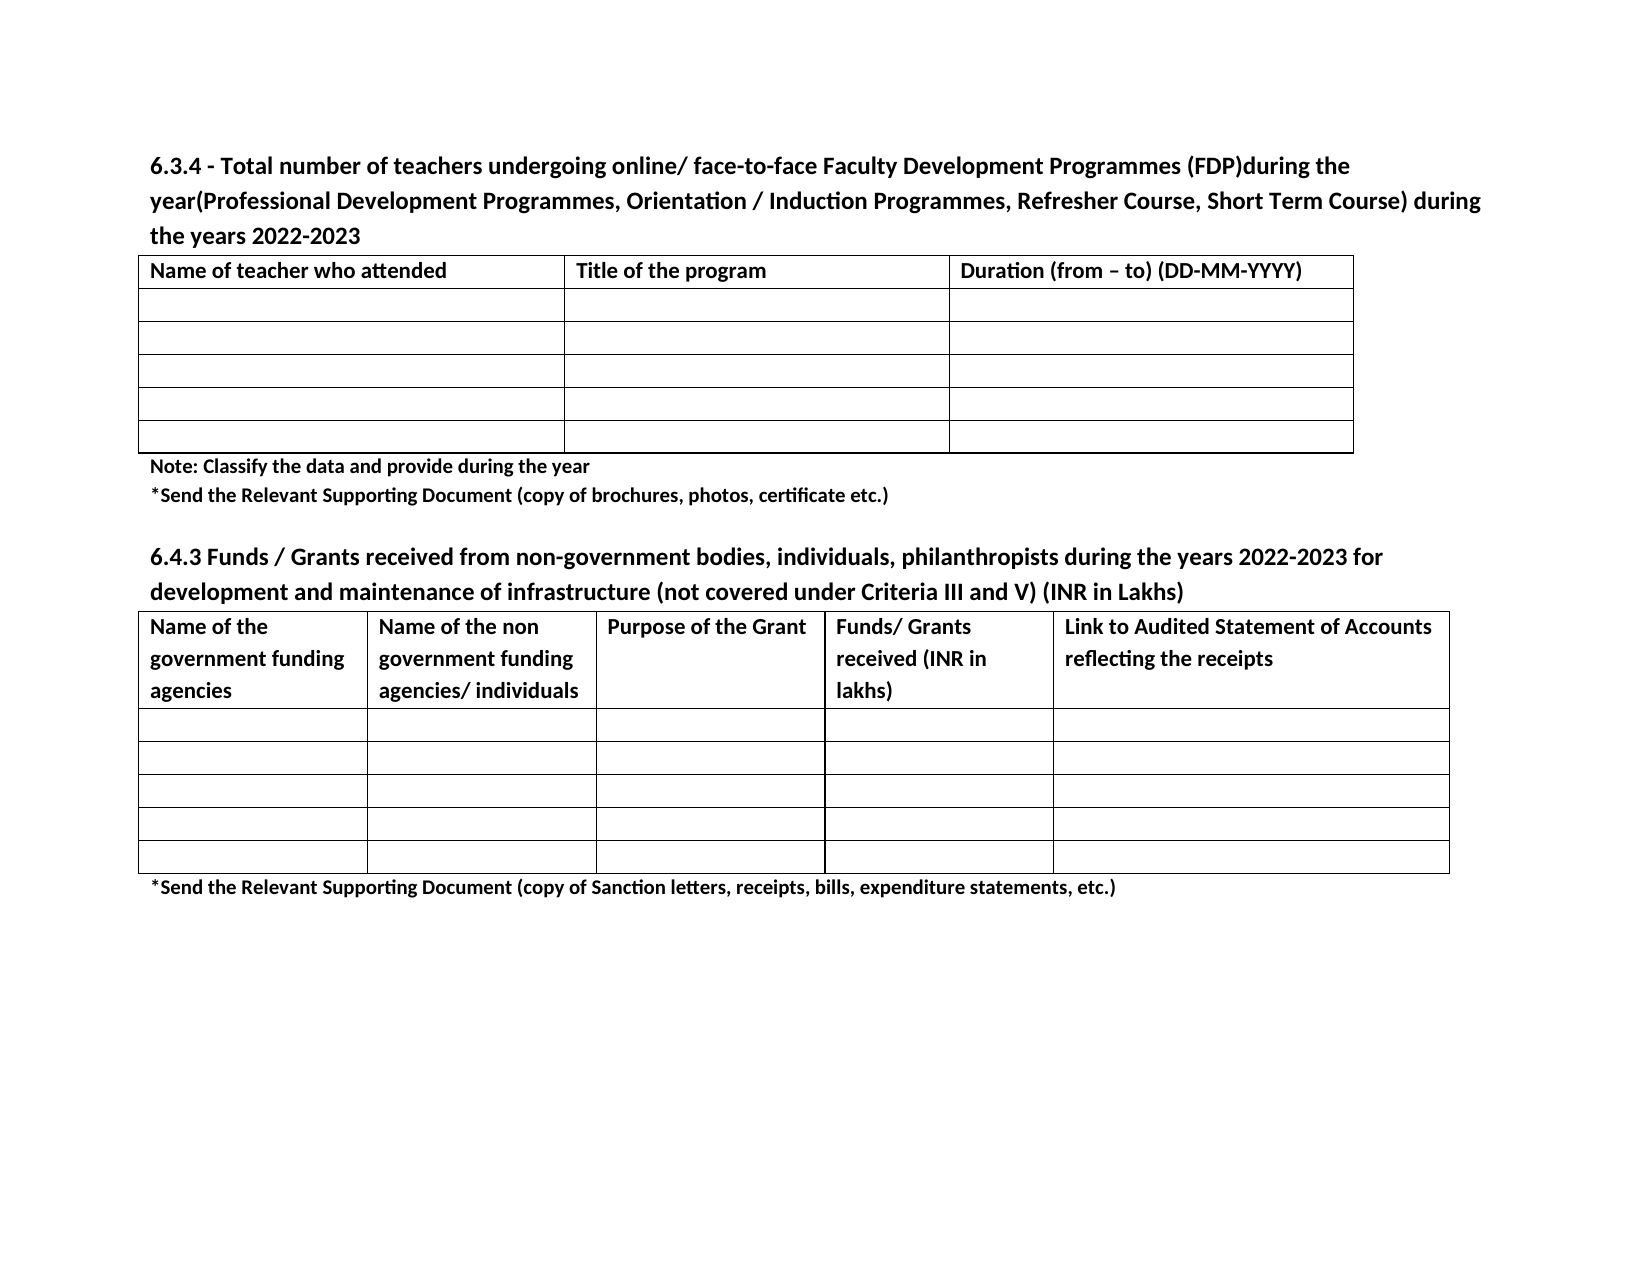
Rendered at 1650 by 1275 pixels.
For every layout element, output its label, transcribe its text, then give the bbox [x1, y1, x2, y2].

table_cell [597, 808, 824, 840]
table_cell [1054, 775, 1449, 807]
table_cell [368, 841, 596, 873]
table_cell [565, 421, 949, 452]
table_cell [826, 808, 1053, 840]
table_cell [597, 775, 824, 807]
table_header Title of the program [565, 256, 949, 288]
table_cell [139, 322, 564, 354]
text 6.4.3 Funds / Grants received from non-government bodies, individuals, philanthropists during the years 2022-2023 for development and maintenance of infrastructure (not covered under Criteria III and V) (INR in Lakhs) [150, 541, 1500, 607]
text *Send the Relevant Supporting Document (copy of brochures, photos, certificate etc.) [150, 483, 1500, 508]
table_cell [565, 322, 949, 354]
table_cell [139, 742, 367, 774]
table_cell [950, 289, 1353, 321]
table_cell [597, 709, 824, 741]
table_cell [139, 775, 367, 807]
table_cell [950, 322, 1353, 354]
table_cell [826, 709, 1053, 741]
table_cell [1054, 709, 1449, 741]
table_header Purpose of the Grant [597, 612, 824, 708]
table_cell [139, 388, 564, 419]
table_cell [139, 355, 564, 387]
table_header Name of teacher who attended [139, 256, 564, 288]
table_cell [139, 841, 367, 873]
table_cell [368, 742, 596, 774]
table_header Name of the non government funding agencies/ individuals [368, 612, 596, 708]
table_cell [139, 289, 564, 321]
table_cell [950, 388, 1353, 419]
table_cell [597, 841, 824, 873]
table_cell [597, 742, 824, 774]
text Note: Classify the data and provide during the year [150, 453, 1500, 479]
table_cell [368, 709, 596, 741]
table_cell [565, 388, 949, 419]
table_cell [139, 808, 367, 840]
text 6.3.4 - Total number of teachers undergoing online/ face-to-face Faculty Development Programmes (FDP)during the year(Professional Development Programmes, Orientation / Induction Programmes, Refresher Course, Short Term Course) during the years 2022-2023 [150, 150, 1500, 251]
table_cell [950, 421, 1353, 452]
table_header Name of the government funding agencies [139, 612, 367, 708]
table_cell [826, 841, 1053, 873]
table_header Funds/ Grants received (INR in lakhs) [826, 612, 1053, 708]
table_cell [826, 742, 1053, 774]
table_header Link to Audited Statement of Accounts reflecting the receipts [1054, 612, 1449, 708]
table_cell [1054, 742, 1449, 774]
table_cell [139, 709, 367, 741]
table_cell [368, 808, 596, 840]
table_cell [139, 421, 564, 452]
table_cell [950, 355, 1353, 387]
text *Send the Relevant Supporting Document (copy of Sanction letters, receipts, bills, expenditure statements, etc.) [150, 874, 1500, 899]
table_cell [826, 775, 1053, 807]
table_cell [1054, 808, 1449, 840]
table_cell [565, 355, 949, 387]
table_header Duration (from – to) (DD-MM-YYYY) [950, 256, 1353, 288]
table_cell [1054, 841, 1449, 873]
table_cell [565, 289, 949, 321]
table_cell [368, 775, 596, 807]
